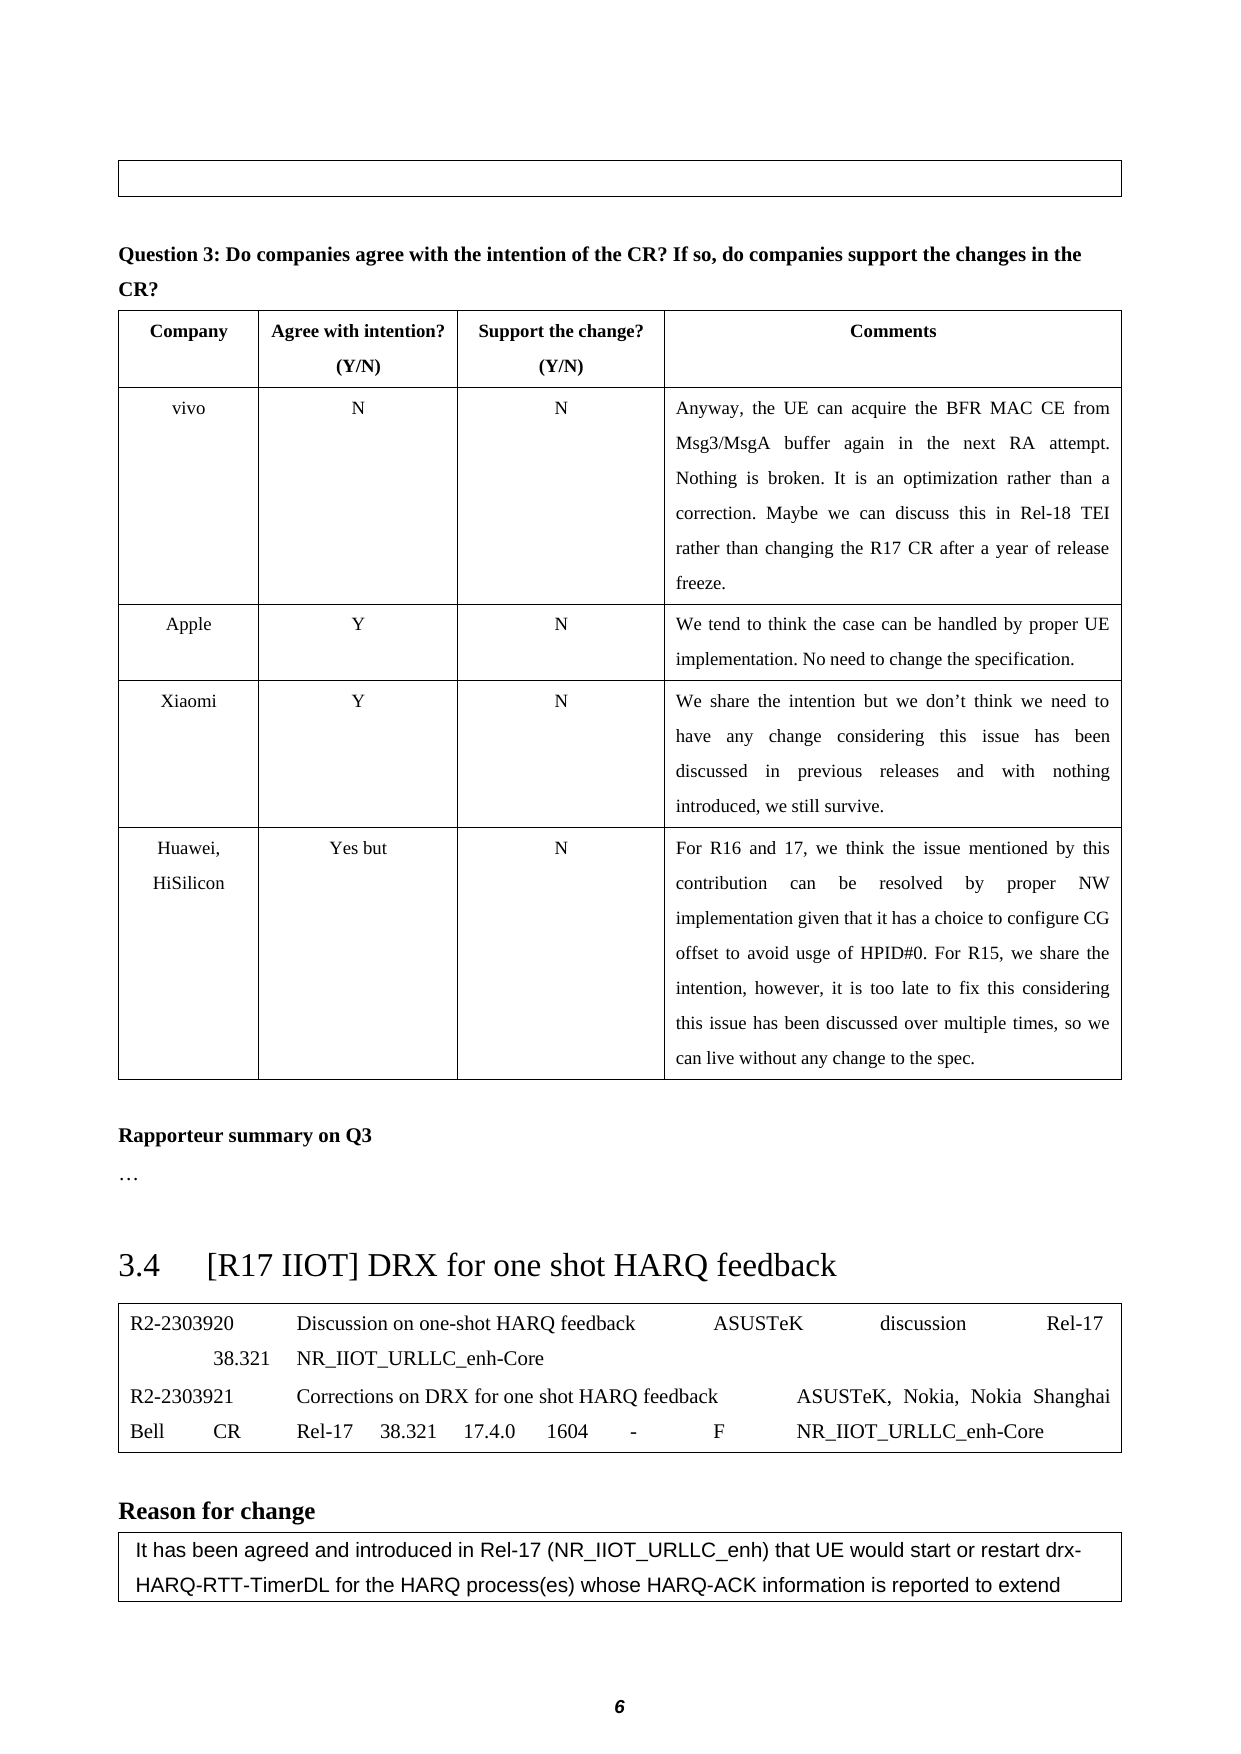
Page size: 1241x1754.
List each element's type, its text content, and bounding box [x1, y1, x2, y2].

table_header Comments [665, 311, 1121, 387]
table_cell N [259, 388, 457, 604]
text Reason for change [118, 1494, 1122, 1527]
table_cell Y [259, 681, 457, 827]
table_cell For R16 and 17, we think the issue mentioned by this contribution can be resolved by proper NW implementation given that it has a choice to configure CG offset to avoid usge of HPID#0. For R15, we share the intention, however, it is too late to fix this considering this issue has been discussed over multiple times, so we can live without any change to the spec. [665, 828, 1121, 1079]
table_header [119, 161, 1121, 196]
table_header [119, 1533, 1121, 1601]
text Rapporteur summary on Q3 [118, 1119, 1122, 1151]
table_cell Y [259, 605, 457, 680]
table_cell vivo [119, 388, 258, 604]
table_cell Huawei, HiSilicon [119, 828, 258, 1079]
subtitle 3.4 [R17 IIOT] DRX for one shot HARQ feedback [118, 1232, 1122, 1297]
table_header R2-2303920 Discussion on one-shot HARQ feedback ASUSTeK discussion Rel-17 38.321 NR_IIOT_URLLC_enh-Core R2-2303921 Corrections on DRX for one shot HARQ feedback ASUSTeK, Nokia, Nokia Shanghai Bell CR Rel-17 38.321 17.4.0 1604 - F NR_IIOT_URLLC_enh-Core [119, 1304, 1121, 1452]
table_header Agree with intention? (Y/N) [259, 311, 457, 387]
table_cell Apple [119, 605, 258, 680]
table_cell N [458, 388, 664, 604]
table_cell We tend to think the case can be handled by proper UE implementation. No need to change the specification. [665, 605, 1121, 680]
table_cell Yes but [259, 828, 457, 1079]
table_header Company [119, 311, 258, 387]
table_cell Anyway, the UE can acquire the BFR MAC CE from Msg3/MsgA buffer again in the next RA attempt. Nothing is broken. It is an optimization rather than a correction. Maybe we can discuss this in Rel-18 TEI rather than changing the R17 CR after a year of release freeze. [665, 388, 1121, 604]
text … [118, 1156, 1122, 1189]
table_cell N [458, 828, 664, 1079]
table_cell Xiaomi [119, 681, 258, 827]
table_cell N [458, 681, 664, 827]
table_cell We share the intention but we don’t think we need to have any change considering this issue has been discussed in previous releases and with nothing introduced, we still survive. [665, 681, 1121, 827]
text Question 3: Do companies agree with the intention of the CR? If so, do companies support the changes in the CR? [118, 238, 1122, 305]
table_cell N [458, 605, 664, 680]
table_header Support the change? (Y/N) [458, 311, 664, 387]
